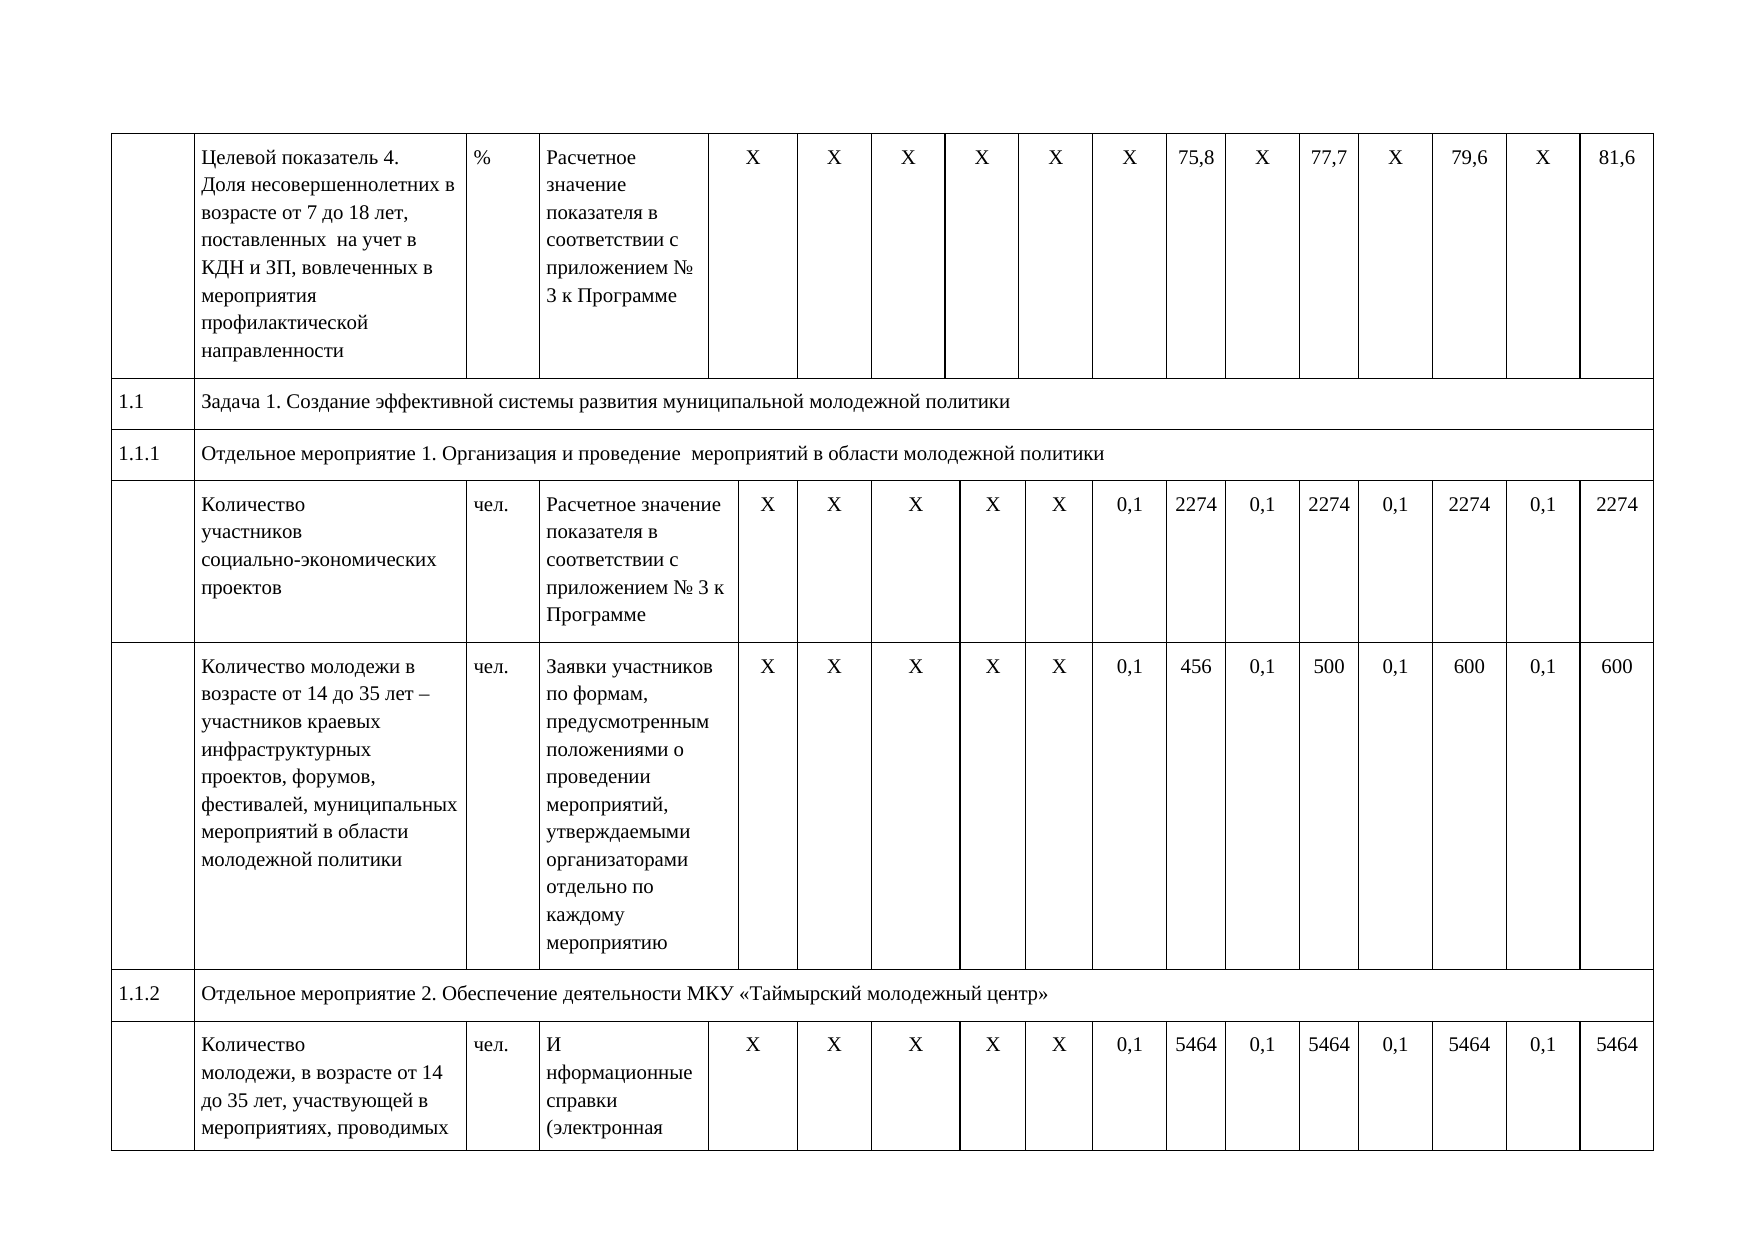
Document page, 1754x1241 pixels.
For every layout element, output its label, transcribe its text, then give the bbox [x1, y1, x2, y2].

table_cell Отдельное мероприятие 2. Обеспечение деятельности МКУ «Таймырский молодежный центр» [195, 970, 1653, 1021]
table_cell [112, 481, 194, 642]
table_cell чел. [467, 1022, 539, 1150]
table_cell Х [798, 481, 871, 642]
table_cell 2274 [1581, 481, 1653, 642]
table_cell Целевой показатель 4. Доля несовершеннолетних в возрасте от 7 до 18 лет, поставленных на учет в КДН и ЗП, вовлеченных в мероприятия профилактической направленности [195, 134, 466, 377]
table_cell 0,1 [1507, 643, 1579, 969]
table_cell Х [1507, 134, 1579, 377]
table_cell Х [709, 134, 797, 377]
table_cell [540, 134, 708, 377]
table_cell чел. [467, 643, 539, 969]
table_cell [112, 134, 194, 377]
table_cell Расчетное значение показателя в соответствии с приложением № 3 к Программе [540, 481, 738, 642]
table_cell 0,1 [1507, 481, 1579, 642]
table_cell Х [1026, 643, 1092, 969]
table_cell 81,6 [1581, 134, 1653, 377]
table_cell 0,1 [1226, 481, 1299, 642]
table_cell 79,6 [1433, 134, 1506, 377]
table_cell 2274 [1300, 481, 1358, 642]
table_cell [112, 643, 194, 969]
table_cell Х [1359, 134, 1432, 377]
table_cell 75,8 [1167, 134, 1225, 377]
table_cell Х [961, 643, 1025, 969]
table_cell 1.1.2 [112, 970, 194, 1021]
table_cell 0,1 [1093, 643, 1166, 969]
table_cell Х [961, 481, 1025, 642]
table_cell Х [1226, 134, 1299, 377]
table_cell Количество молодежи в возрасте от 14 до 35 лет – участников краевых инфраструктурных проектов, форумов, фестивалей, муниципальных мероприятий в области молодежной политики [195, 643, 466, 969]
table_cell 1.1.1 [112, 430, 194, 480]
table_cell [195, 1022, 466, 1150]
table_cell 0,1 [1226, 1022, 1299, 1150]
table_cell Х [1026, 1022, 1092, 1150]
table_cell 0,1 [1359, 643, 1432, 969]
table_cell 77,7 [1300, 134, 1358, 377]
table_cell Х [798, 643, 871, 969]
table_cell 2274 [1167, 481, 1225, 642]
table_cell 5464 [1167, 1022, 1225, 1150]
table_cell [112, 1022, 194, 1150]
table_cell Х [872, 134, 944, 377]
table_cell 0,1 [1093, 1022, 1166, 1150]
table_cell 600 [1581, 643, 1653, 969]
table_cell Х [739, 481, 797, 642]
table_cell 5464 [1300, 1022, 1358, 1150]
table_cell Х [872, 643, 959, 969]
table_cell 0,1 [1359, 481, 1432, 642]
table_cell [540, 1022, 708, 1150]
table_cell Задача 1. Создание эффективной системы развития муниципальной молодежной политики [195, 379, 1653, 429]
table_cell 456 [1167, 643, 1225, 969]
table_cell % [467, 134, 539, 377]
table_cell Х [1026, 481, 1092, 642]
table_cell 500 [1300, 643, 1358, 969]
table_cell 5464 [1433, 1022, 1506, 1150]
table_cell Х [872, 1022, 959, 1150]
table_cell 1.1 [112, 379, 194, 429]
table_cell 0,1 [1226, 643, 1299, 969]
table_cell 0,1 [1507, 1022, 1579, 1150]
table_cell Заявки участников по формам, предусмотренным положениями о проведении мероприятий, утверждаемыми организаторами отдельно по каждому мероприятию [540, 643, 738, 969]
table_cell Х [1093, 134, 1166, 377]
table_cell чел. [467, 481, 539, 642]
table_cell Х [709, 1022, 797, 1150]
table_cell Количество участников социально-экономических проектов [195, 481, 466, 642]
table_cell Х [946, 134, 1018, 377]
table_cell Х [1019, 134, 1092, 377]
table_cell Х [739, 643, 797, 969]
table_cell 600 [1433, 643, 1506, 969]
table_cell Отдельное мероприятие 1. Организация и проведение мероприятий в области молодежной политики [195, 430, 1653, 480]
table_cell Х [798, 134, 871, 377]
table_cell Х [961, 1022, 1025, 1150]
table_cell 5464 [1581, 1022, 1653, 1150]
table_cell 0,1 [1359, 1022, 1432, 1150]
table_cell Х [872, 481, 959, 642]
table_cell 2274 [1433, 481, 1506, 642]
table_cell Х [798, 1022, 871, 1150]
table_cell 0,1 [1093, 481, 1166, 642]
